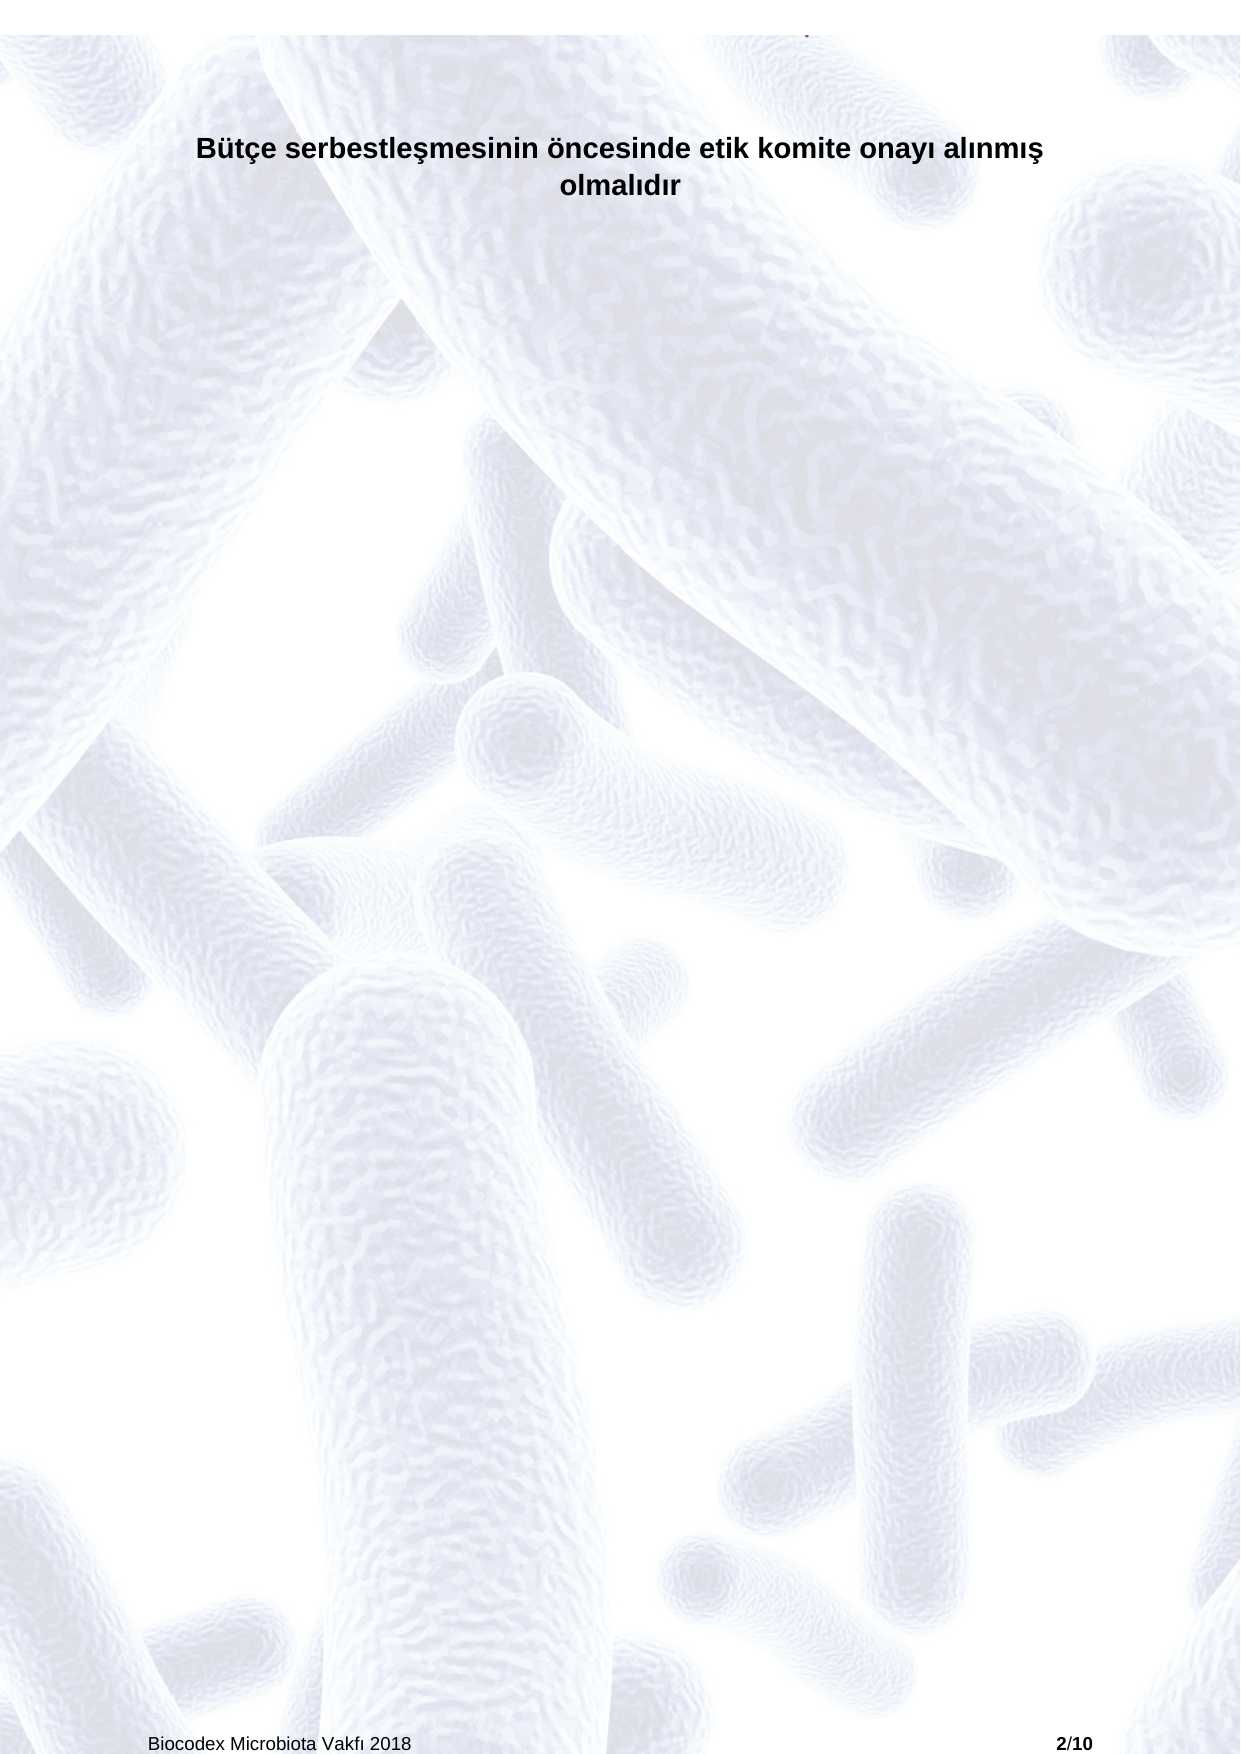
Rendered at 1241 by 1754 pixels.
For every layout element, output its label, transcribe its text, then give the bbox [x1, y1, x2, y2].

picture [0, 35, 1241, 1754]
text Bütçe serbestleşmesinin öncesinde etik komite onayı alınmış olmalıdır [148, 131, 1092, 201]
